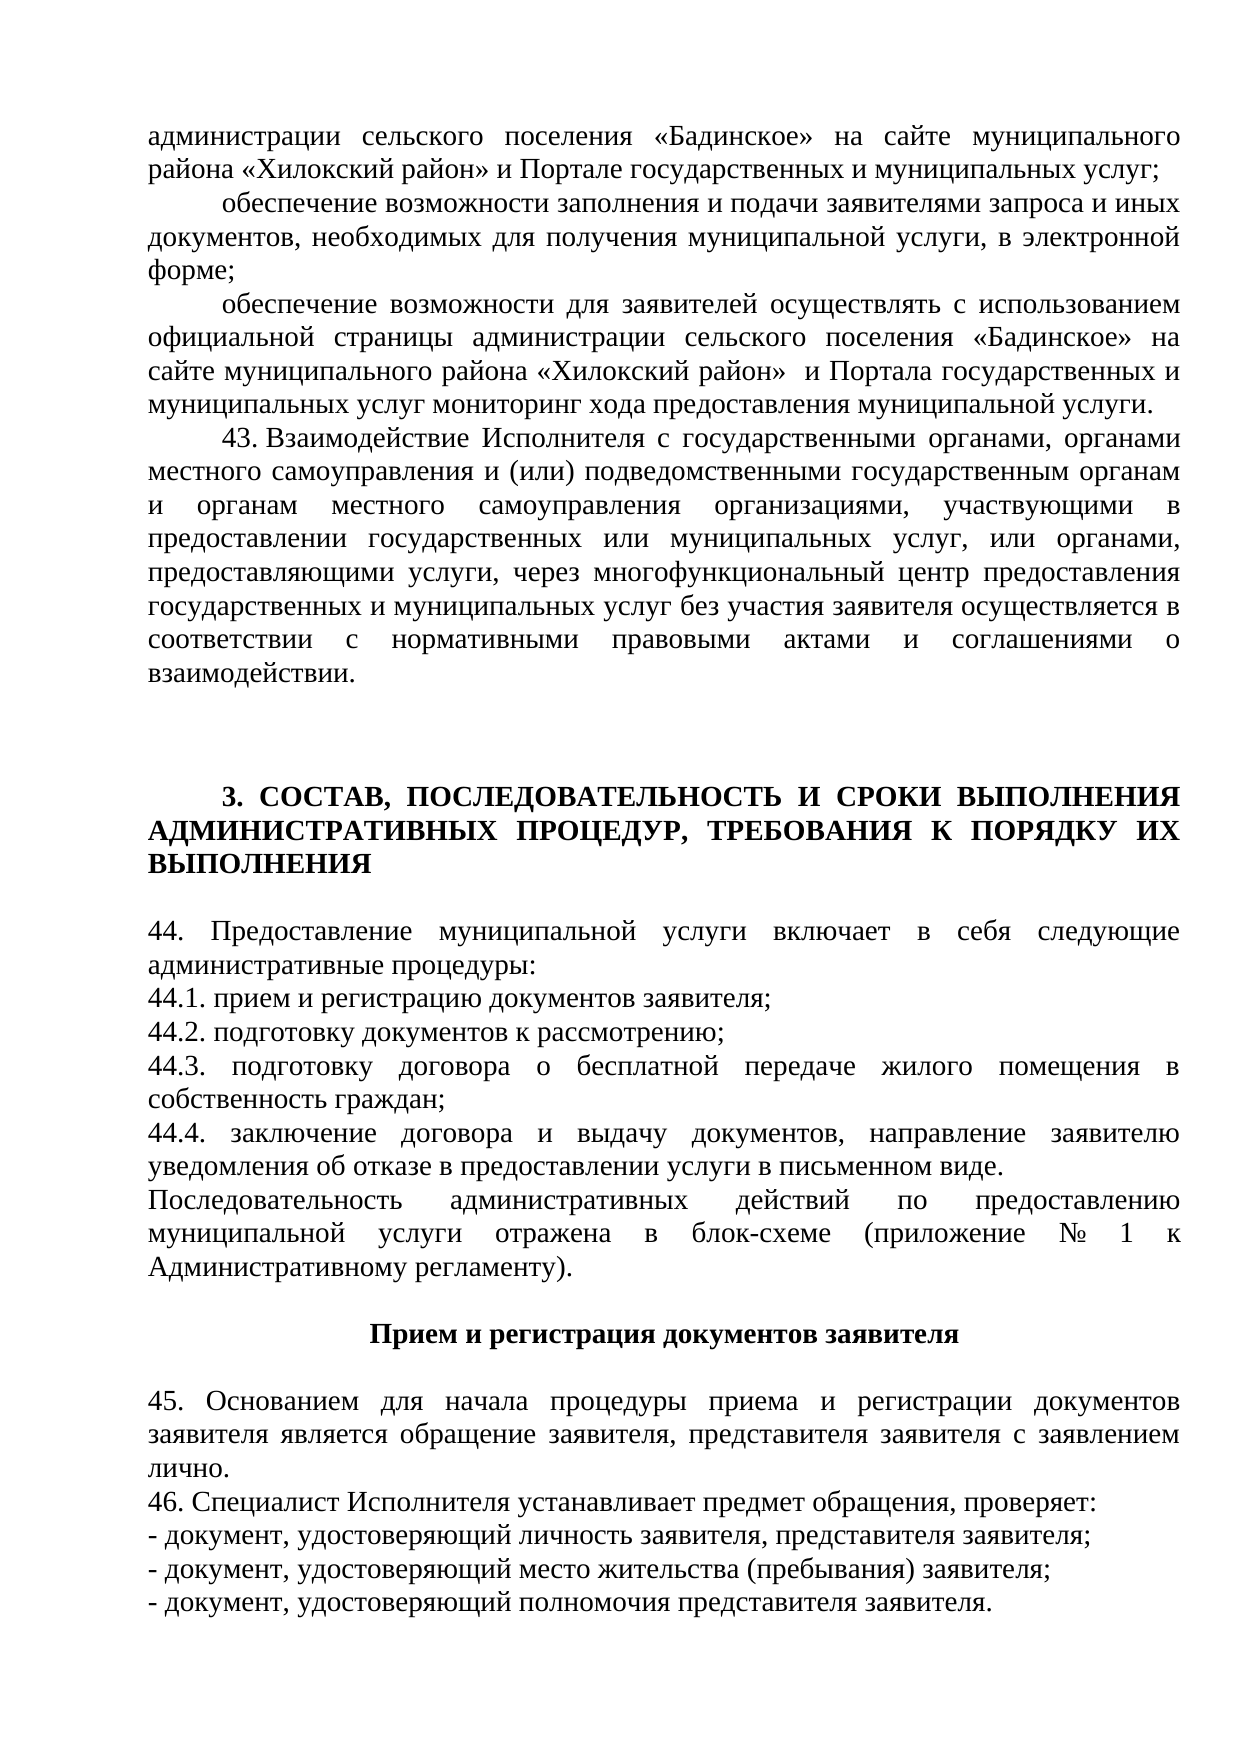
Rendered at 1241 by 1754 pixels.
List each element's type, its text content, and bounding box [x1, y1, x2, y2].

text обеспечение возможности для заявителей осуществлять с использованием официальной страницы администрации сельского поселения «Бадинское» на сайте муниципального района «Хилокский район» и Портала государственных и муниципальных услуг мониторинг хода предоставления муниципальной услуги. [148, 286, 1181, 420]
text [148, 118, 1181, 185]
text обеспечение возможности заполнения и подачи заявителями запроса и иных документов, необходимых для получения муниципальной услуги, в электронной форме; [148, 185, 1181, 286]
text 44.3. подготовку договора о бесплатной передаче жилого помещения в собственность граждан; [148, 1048, 1181, 1115]
text - документ, удостоверяющий место жительства (пребывания) заявителя; [148, 1551, 1181, 1584]
text - документ, удостоверяющий полномочия представителя заявителя. [148, 1584, 1181, 1618]
text 3. СОСТАВ, ПОСЛЕДОВАТЕЛЬНОСТЬ И СРОКИ ВЫПОЛНЕНИЯ АДМИНИСТРАТИВНЫХ ПРОЦЕДУР, ТРЕБОВАНИЯ К ПОРЯДКУ ИХ ВЫПОЛНЕНИЯ [148, 779, 1181, 880]
text 45. Основанием для начала процедуры приема и регистрации документов заявителя является обращение заявителя, представителя заявителя с заявлением лично. [148, 1383, 1181, 1484]
text 44.1. прием и регистрацию документов заявителя; [148, 981, 1181, 1014]
text Последовательность административных действий по предоставлению муниципальной услуги отражена в блок-схеме (приложение № 1 к Административному регламенту). [148, 1182, 1181, 1282]
text Прием и регистрация документов заявителя [148, 1316, 1181, 1349]
text 44. Предоставление муниципальной услуги включает в себя следующие административные процедуры: [148, 913, 1181, 981]
text 46. Специалист Исполнителя устанавливает предмет обращения, проверяет: [148, 1484, 1181, 1517]
text - документ, удостоверяющий личность заявителя, представителя заявителя; [148, 1517, 1181, 1551]
text 44.2. подготовку документов к рассмотрению; [148, 1014, 1181, 1048]
text 44.4. заключение договора и выдачу документов, направление заявителю уведомления об отказе в предоставлении услуги в письменном виде. [148, 1115, 1181, 1182]
text 43. Взаимодействие Исполнителя с государственными органами, органами местного самоуправления и (или) подведомственными государственным органам и органам местного самоуправления организациями, участвующими в предоставлении государственных или муниципальных услуг, или органами, предоставляющими услуги, через многофункциональный центр предоставления государственных и муниципальных услуг без участия заявителя осуществляется в соответствии с нормативными правовыми актами и соглашениями о взаимодействии. [148, 420, 1181, 688]
